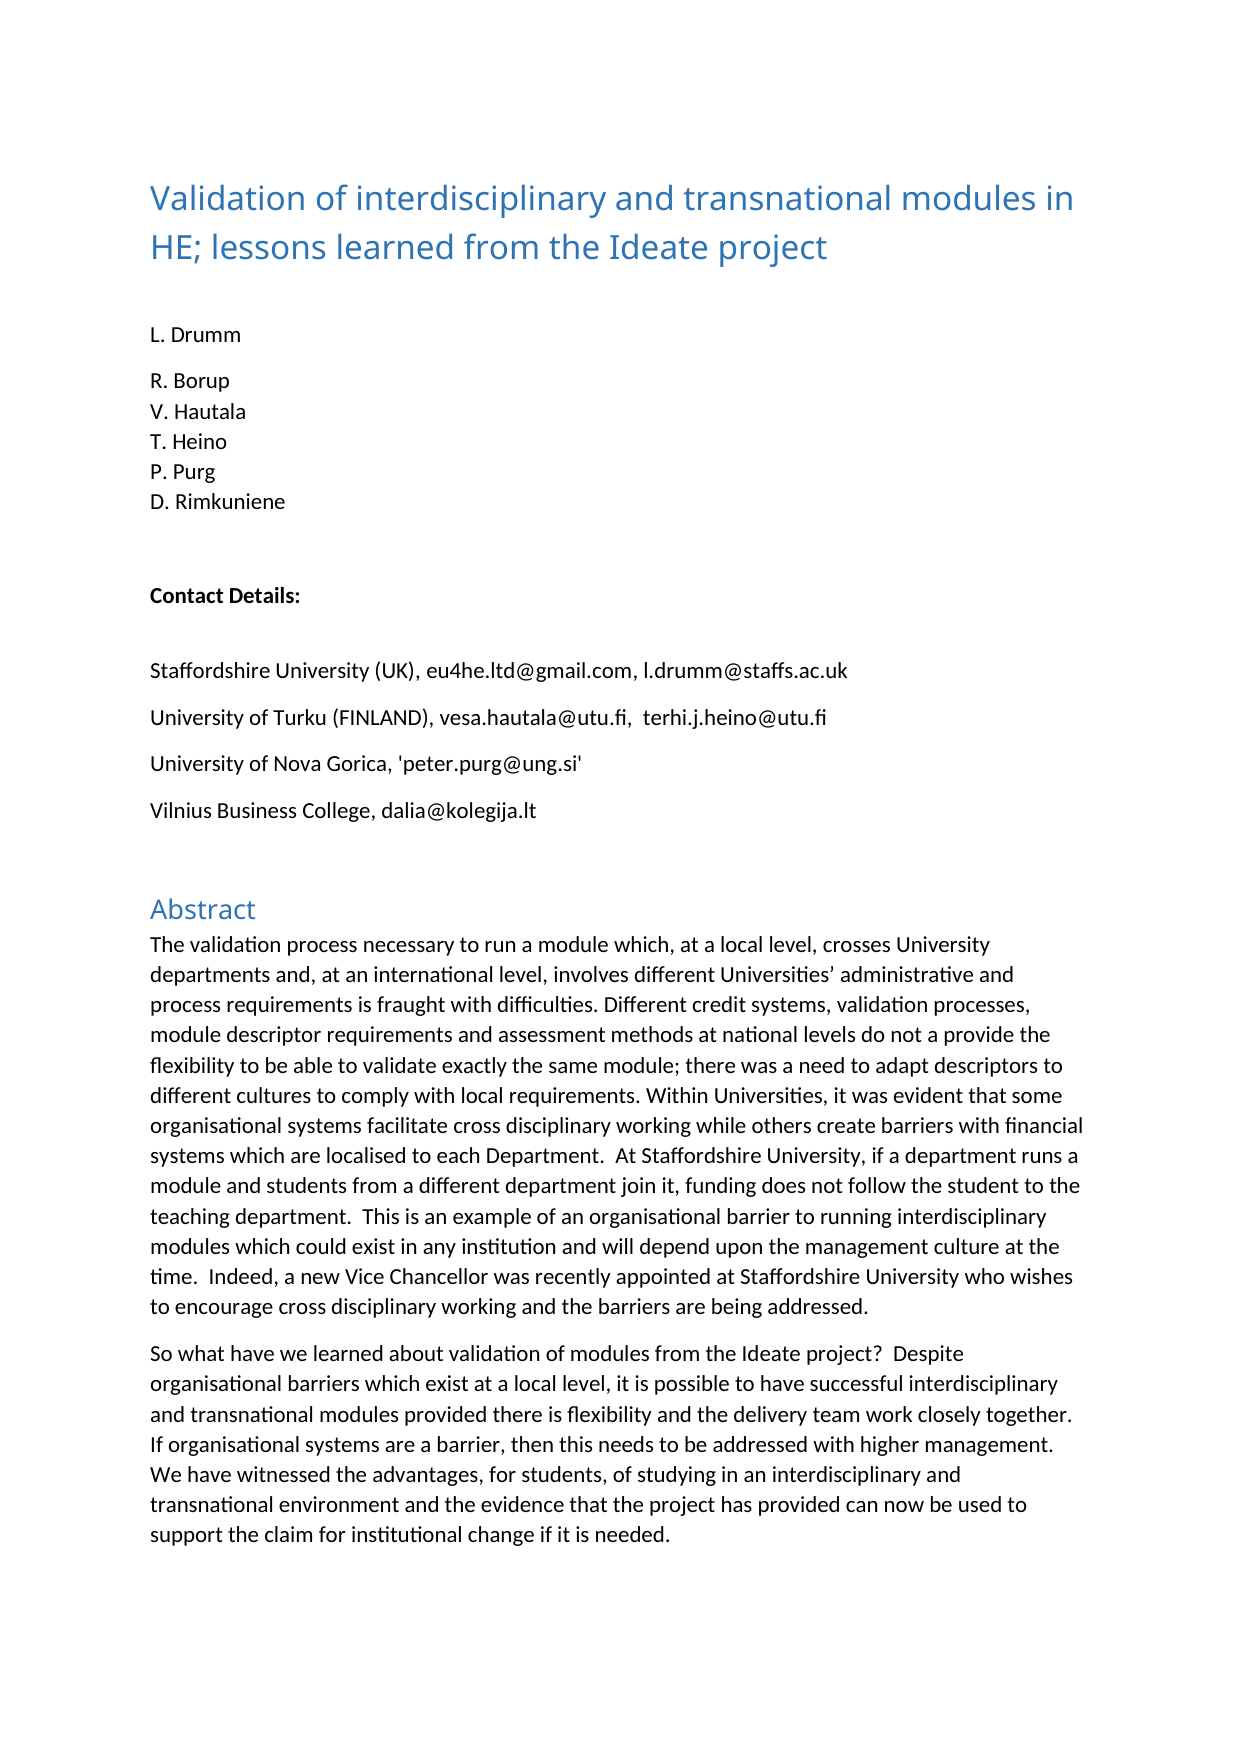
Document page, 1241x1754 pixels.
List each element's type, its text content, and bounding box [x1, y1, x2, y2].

text R. Borup V. Hautala T. Heino P. Purg D. Rimkuniene [150, 367, 1090, 516]
text The validation process necessary to run a module which, at a local level, crosses University departments and, at an international level, involves different Universities’ administrative and process requirements is fraught with difficulties. Different credit systems, validation processes, module descriptor requirements and assessment methods at national levels do not a provide the flexibility to be able to validate exactly the same module; there was a need to adapt descriptors to different cultures to comply with local requirements. Within Universities, it was evident that some organisational systems facilitate cross disciplinary working while others create barriers with financial systems which are localised to each Department. At Staffordshire University, if a department runs a module and students from a different department join it, funding does not follow the student to the teaching department. This is an example of an organisational barrier to running interdisciplinary modules which could exist in any institution and will depend upon the management culture at the time. Indeed, a new Vice Chancellor was recently appointed at Staffordshire University who wishes to encourage cross disciplinary working and the barriers are being addressed. [150, 930, 1090, 1320]
text University of Nova Gorica, 'peter.purg@ung.si' [150, 749, 1090, 777]
text Staffordshire University (UK), eu4he.ltd@gmail.com, l.drumm@staffs.ac.uk [150, 656, 1090, 684]
subtitle Validation of interdisciplinary and transnational modules in HE; lessons learned from the Ideate project [150, 175, 1090, 269]
text So what have we learned about validation of modules from the Ideate project? Despite organisational barriers which exist at a local level, it is possible to have successful interdisciplinary and transnational modules provided there is flexibility and the delivery team work closely together. If organisational systems are a barrier, then this needs to be addressed with higher management. We have witnessed the advantages, for students, of studying in an interdisciplinary and transnational environment and the evidence that the project has provided can now be used to support the claim for institutional change if it is needed. [150, 1339, 1090, 1548]
text Contact Details: [150, 581, 1090, 609]
text L. Drumm [150, 320, 1090, 348]
text Vilnius Business College, dalia@kolegija.lt [150, 796, 1090, 824]
subtitle Abstract [150, 890, 1090, 927]
text University of Turku (FINLAND), vesa.hautala@utu.fi, terhi.j.heino@utu.fi [150, 703, 1090, 731]
